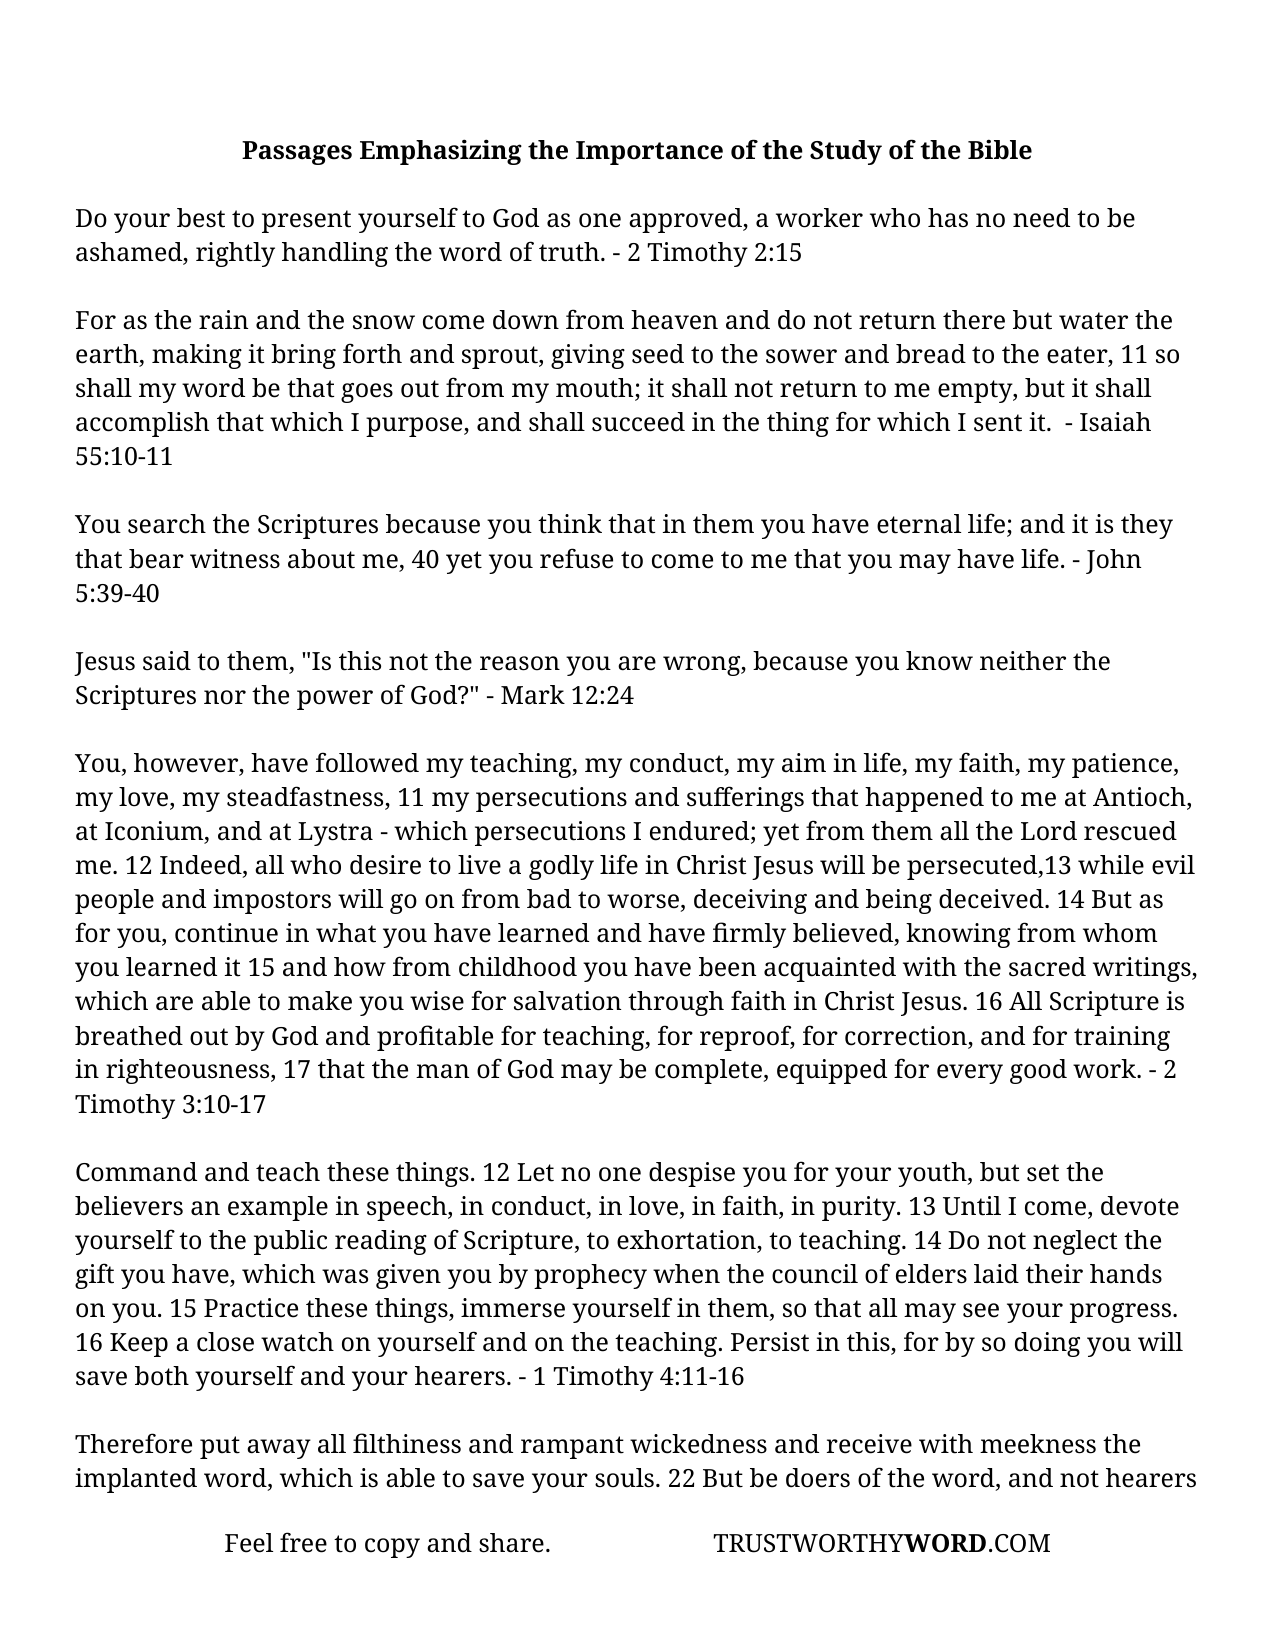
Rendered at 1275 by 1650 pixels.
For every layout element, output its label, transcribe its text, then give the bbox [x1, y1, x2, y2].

text Command and teach these things. 12 Let no one despise you for your youth, but set the believers an example in speech, in conduct, in love, in faith, in purity. 13 Until I come, devote yourself to the public reading of Scripture, to exhortation, to teaching. 14 Do not neglect the gift you have, which was given you by prophecy when the council of elders laid their hands on you. 15 Practice these things, immerse yourself in them, so that all may see your progress. 16 Keep a close watch on yourself and on the teaching. Persist in this, for by so doing you will save both yourself and your hearers. - 1 Timothy 4:11-16 [75, 1154, 1200, 1393]
text Passages Emphasizing the Importance of the Study of the Bible [75, 132, 1200, 167]
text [75, 1427, 1200, 1495]
text You search the Scriptures because you think that in them you have eternal life; and it is they that bear witness about me, 40 yet you refuse to come to me that you may have life. - John 5:39-40 [75, 507, 1200, 609]
text Jesus said to them, "Is this not the reason you are wrong, because you know neither the Scriptures nor the power of God?" - Mark 12:24 [75, 643, 1200, 712]
text You, however, have followed my teaching, my conduct, my aim in life, my faith, my patience, my love, my steadfastness, 11 my persecutions and sufferings that happened to me at Antioch, at Iconium, and at Lystra - which persecutions I endured; yet from them all the Lord rescued me. 12 Indeed, all who desire to live a godly life in Christ Jesus will be persecuted,13 while evil people and impostors will go on from bad to worse, deceiving and being deceived. 14 But as for you, continue in what you have learned and have firmly believed, knowing from whom you learned it 15 and how from childhood you have been acquainted with the sacred writings, which are able to make you wise for salvation through faith in Christ Jesus. 16 All Scripture is breathed out by God and profitable for teaching, for reproof, for correction, and for training in righteousness, 17 that the man of God may be complete, equipped for every good work. - 2 Timothy 3:10-17 [75, 746, 1200, 1120]
text Do your best to present yourself to God as one approved, a worker who has no need to be ashamed, rightly handling the word of truth. - 2 Timothy 2:15 [75, 201, 1200, 269]
text For as the rain and the snow come down from heaven and do not return there but water the earth, making it bring forth and sprout, giving seed to the sower and bread to the eater, 11 so shall my word be that goes out from my mouth; it shall not return to me empty, but it shall accomplish that which I purpose, and shall succeed in the thing for which I sent it. - Isaiah 55:10-11 [75, 303, 1200, 473]
